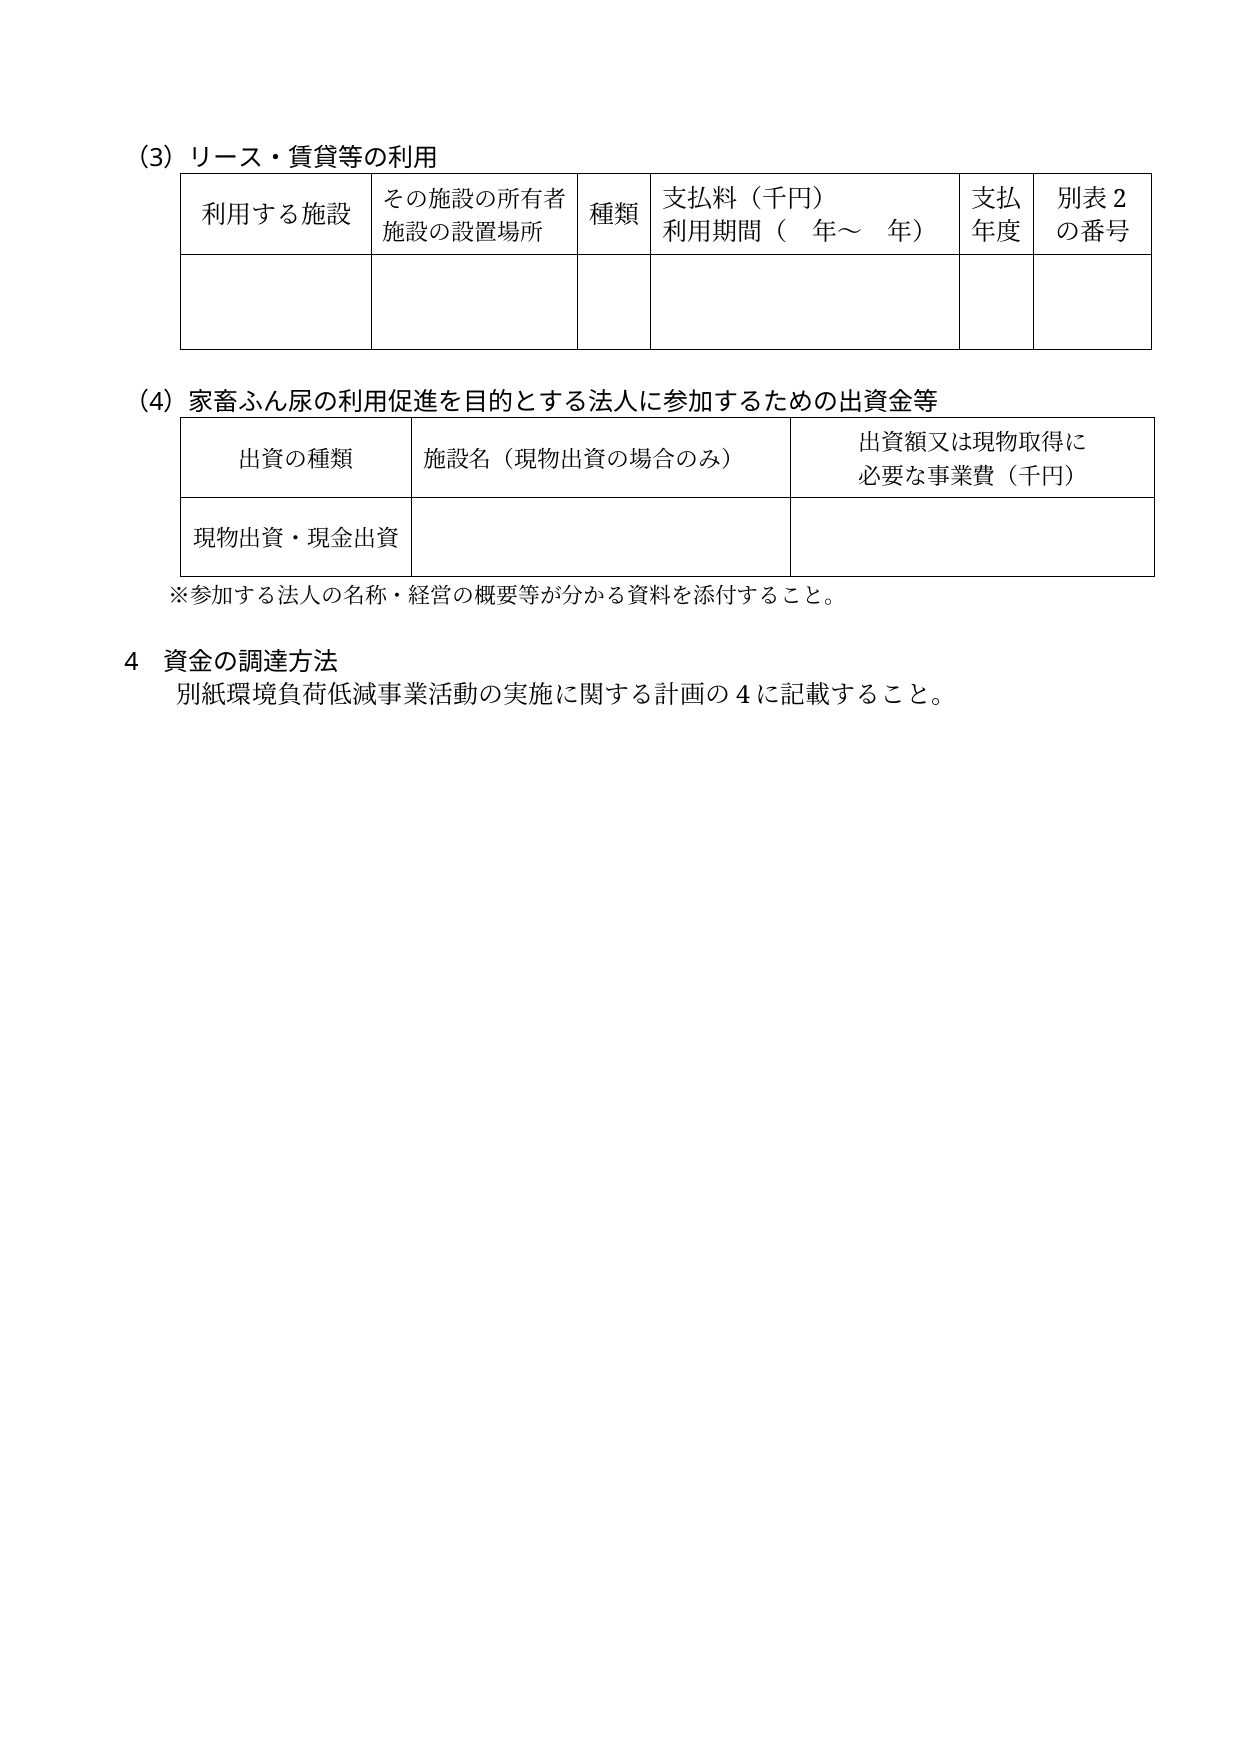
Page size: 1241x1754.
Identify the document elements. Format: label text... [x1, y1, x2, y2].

text （4）家畜ふん尿の利用促進を目的とする法人に参加するための出資金等 [124, 383, 1152, 417]
table_header 施設名（現物出資の場合のみ） [412, 418, 790, 497]
table_header 出資額又は現物取得に 必要な事業費（千円） [791, 418, 1154, 497]
text （3）リース・賃貸等の利用 [124, 140, 1152, 173]
table_cell [578, 255, 650, 349]
table_cell [960, 255, 1033, 349]
table_header 支払 年度 [960, 174, 1033, 253]
table_cell [1034, 255, 1151, 349]
table_cell [372, 255, 577, 349]
table_header 支払料（千円） 利用期間（ 年～ 年） [651, 174, 959, 253]
text ※参加する法人の名称・経営の概要等が分かる資料を添付すること。 [124, 577, 1152, 610]
table_cell [181, 255, 371, 349]
table_cell [651, 255, 959, 349]
table_header 出資の種類 [181, 418, 411, 497]
table_cell 現物出資・現金出資 [181, 498, 411, 576]
table_cell [791, 498, 1154, 576]
table_header 種類 [578, 174, 650, 253]
table_header 利用する施設 [181, 174, 371, 253]
text 4 資金の調達方法 [124, 643, 1152, 677]
table_cell [412, 498, 790, 576]
table_header 別表2 の番号 [1034, 174, 1151, 253]
table_header その施設の所有者施設の設置場所 [372, 174, 577, 253]
text 別紙環境負荷低減事業活動の実施に関する計画の4に記載すること。 [155, 677, 1152, 710]
